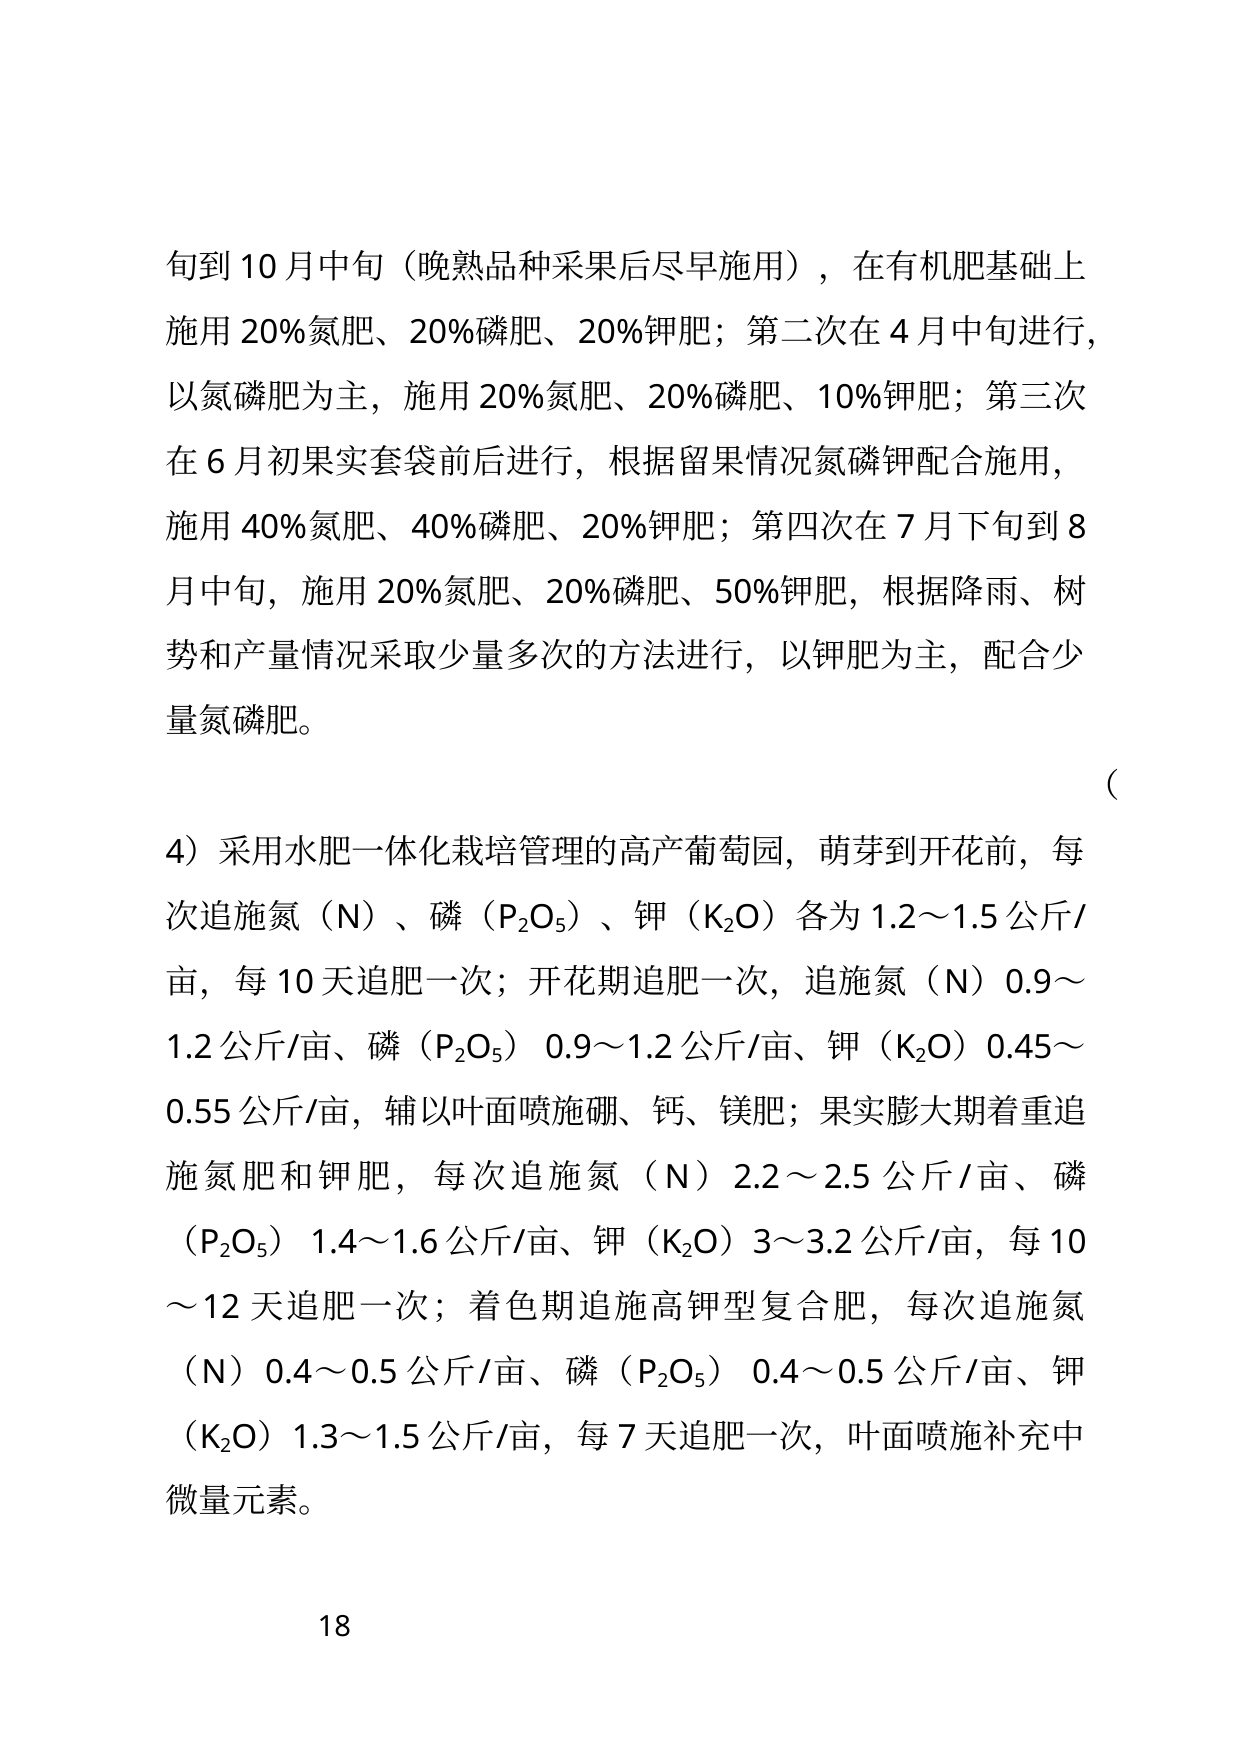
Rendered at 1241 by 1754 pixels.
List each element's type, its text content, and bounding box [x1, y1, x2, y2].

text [165, 233, 1087, 753]
text （4）采用水肥一体化栽培管理的高产葡萄园，萌芽到开花前，每次追施氮（N）、磷（P2O5）、钾（K2O）各为1.2～1.5公斤/亩，每10天追肥一次；开花期追肥一次，追施氮（N）0.9～1.2公斤/亩、磷（P2O5） 0.9～1.2公斤/亩、钾（K2O）0.45～0.55公斤/亩，辅以叶面喷施硼、钙、镁肥；果实膨大期着重追施氮肥和钾肥，每次追施氮（N）2.2～2.5公斤/亩、磷（P2O5） 1.4～1.6公斤/亩、钾（K2O）3～3.2公斤/亩，每10～12天追肥一次；着色期追施高钾型复合肥，每次追施氮（N）0.4～0.5公斤/亩、磷（P2O5） 0.4～0.5公斤/亩、钾（K2O）1.3～1.5公斤/亩，每7天追肥一次，叶面喷施补充中微量元素。 [165, 753, 1087, 1533]
